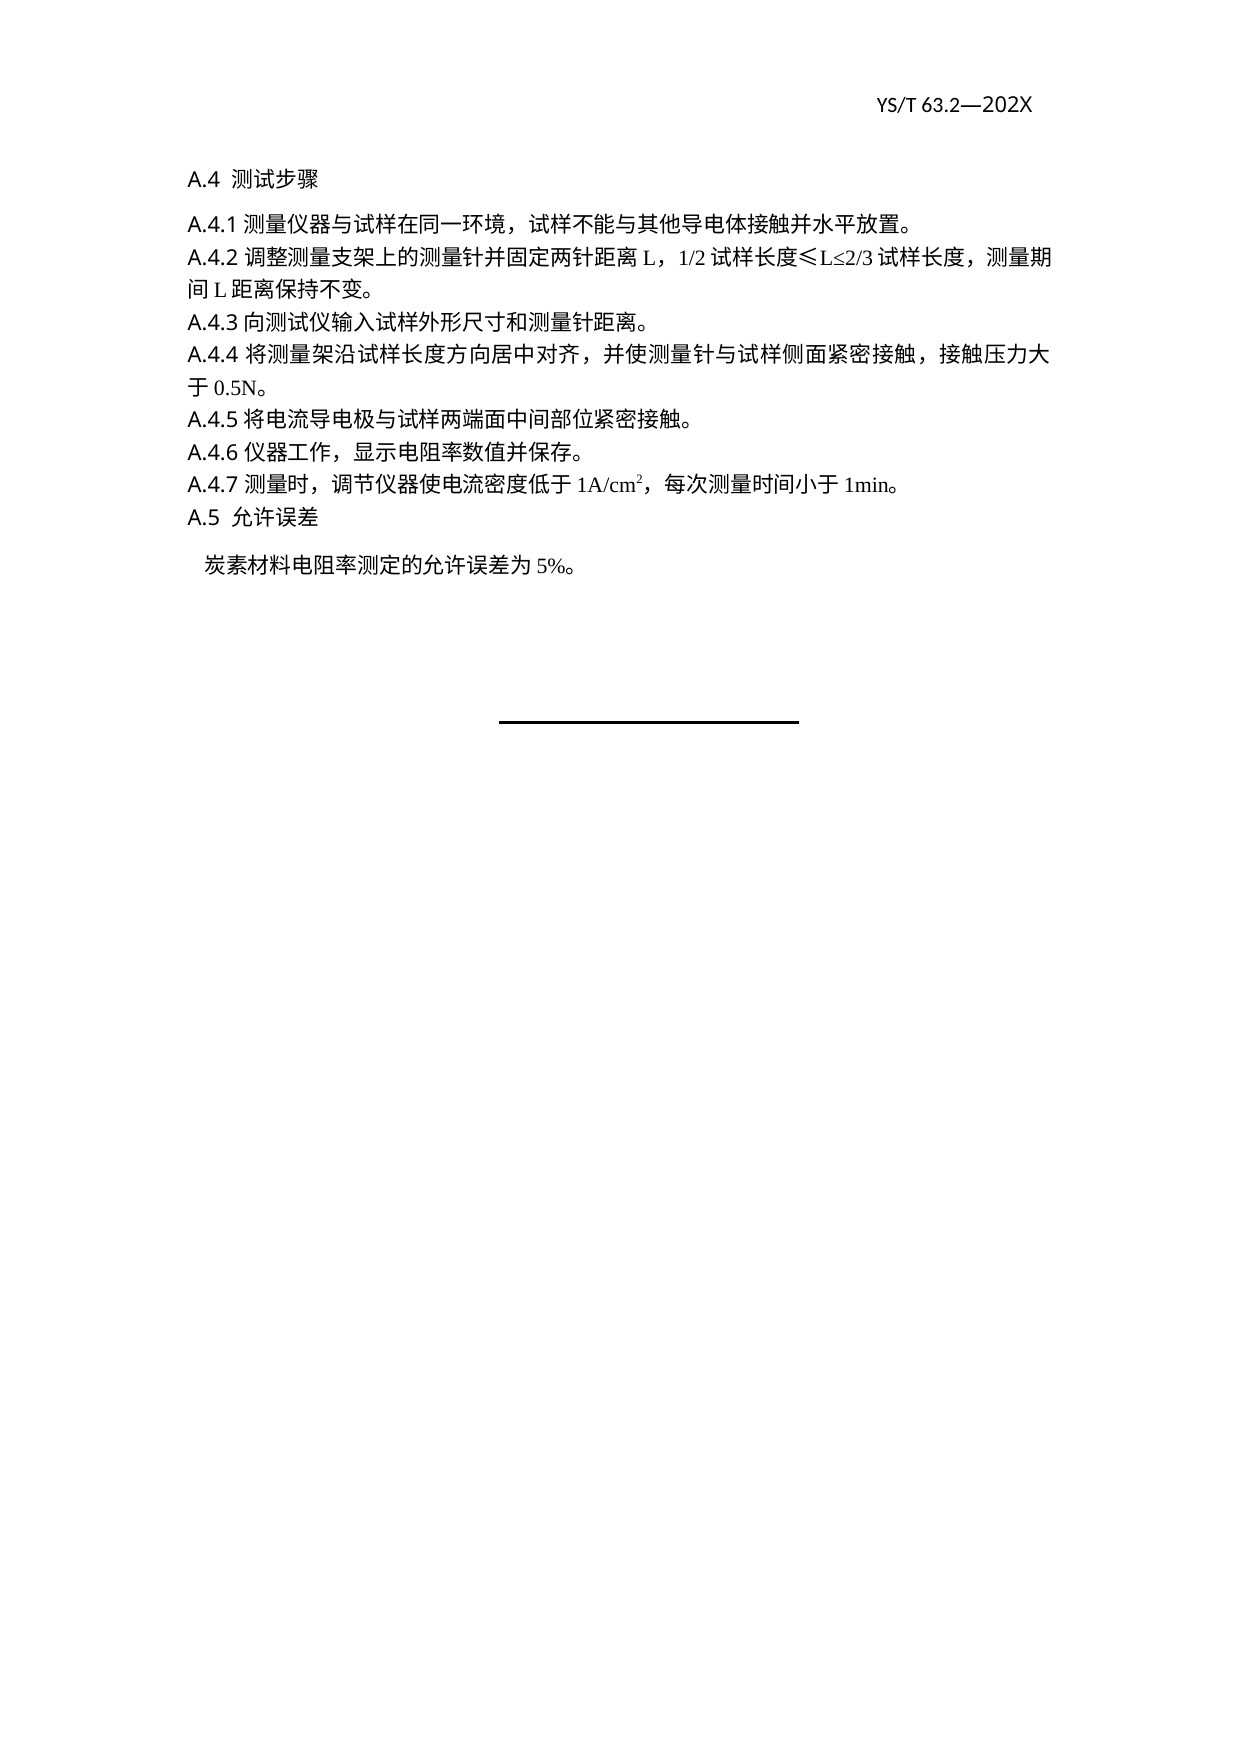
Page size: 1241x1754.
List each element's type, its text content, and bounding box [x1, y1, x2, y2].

text A.4 测试步骤 [187, 162, 1053, 194]
text 炭素材料电阻率测定的允许误差为5%。 [187, 548, 1053, 580]
text A.4.6 仪器工作，显示电阻率数值并保存。 [187, 434, 1053, 467]
text A.4.4 将测量架沿试样长度方向居中对齐，并使测量针与试样侧面紧密接触，接触压力大于0.5N。 [187, 337, 1053, 402]
text A.4.5 将电流导电极与试样两端面中间部位紧密接触。 [187, 402, 1053, 434]
text A.4.7 测量时，调节仪器使电流密度低于1A/cm2，每次测量时间小于1min。 [187, 467, 1053, 499]
text A.4.3 向测试仪输入试样外形尺寸和测量针距离。 [187, 304, 1053, 337]
text A.5 允许误差 [187, 499, 1053, 532]
text A.4.2 调整测量支架上的测量针并固定两针距离L，1/2试样长度≤L≤2/3试样长度，测量期间L距离保持不变。 [187, 239, 1053, 304]
text A.4.1 测量仪器与试样在同一环境，试样不能与其他导电体接触并水平放置。 [187, 207, 1053, 239]
